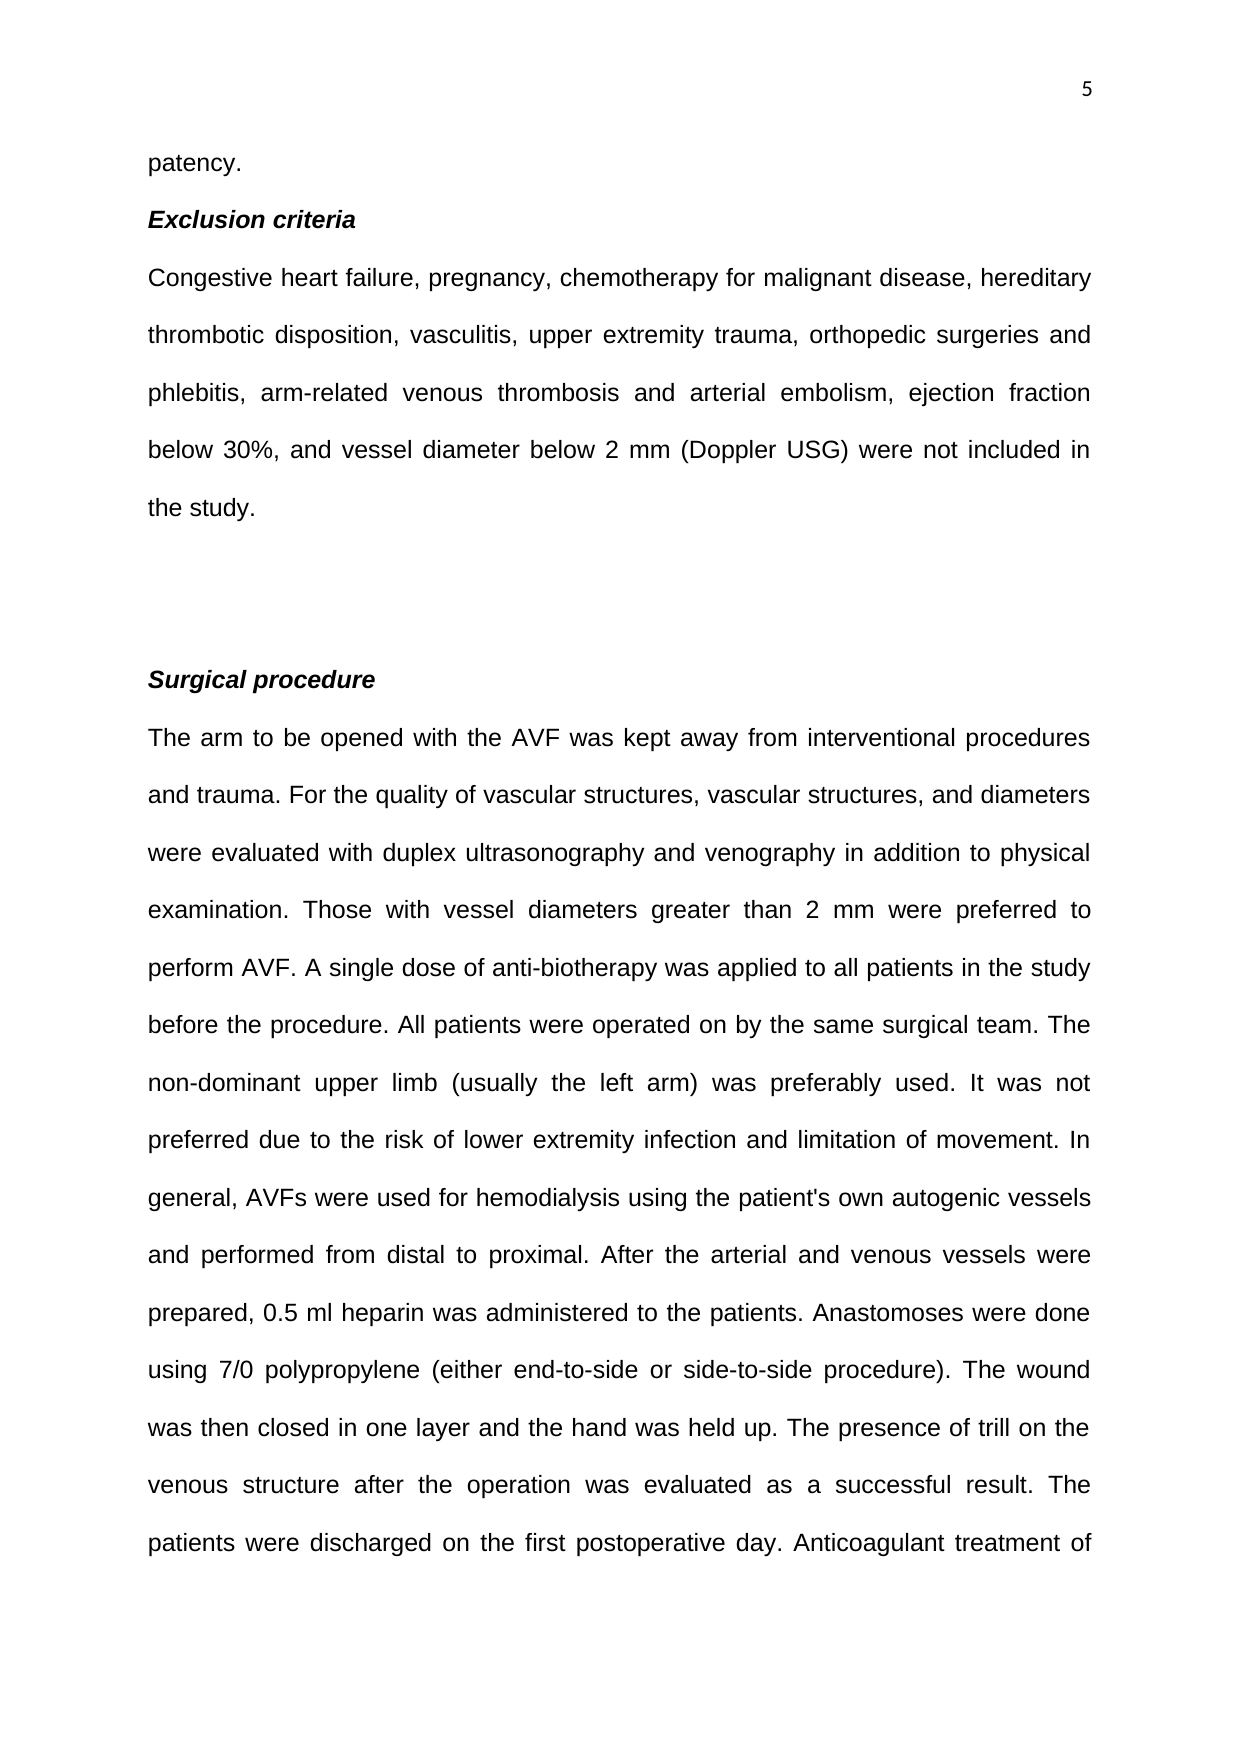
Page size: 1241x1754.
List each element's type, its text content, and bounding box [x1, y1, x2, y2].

text Exclusion criteria [148, 205, 1093, 234]
text Congestive heart failure, pregnancy, chemotherapy for malignant disease, hereditary thrombotic disposition, vasculitis, upper extremity trauma, orthopedic surgeries and phlebitis, arm-related venous thrombosis and arterial embolism, ejection fraction below 30%, and vessel diameter below 2 mm (Doppler USG) were not included in the study. [148, 263, 1093, 521]
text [148, 148, 1093, 176]
text Surgical procedure [148, 665, 1093, 694]
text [148, 723, 1093, 1556]
